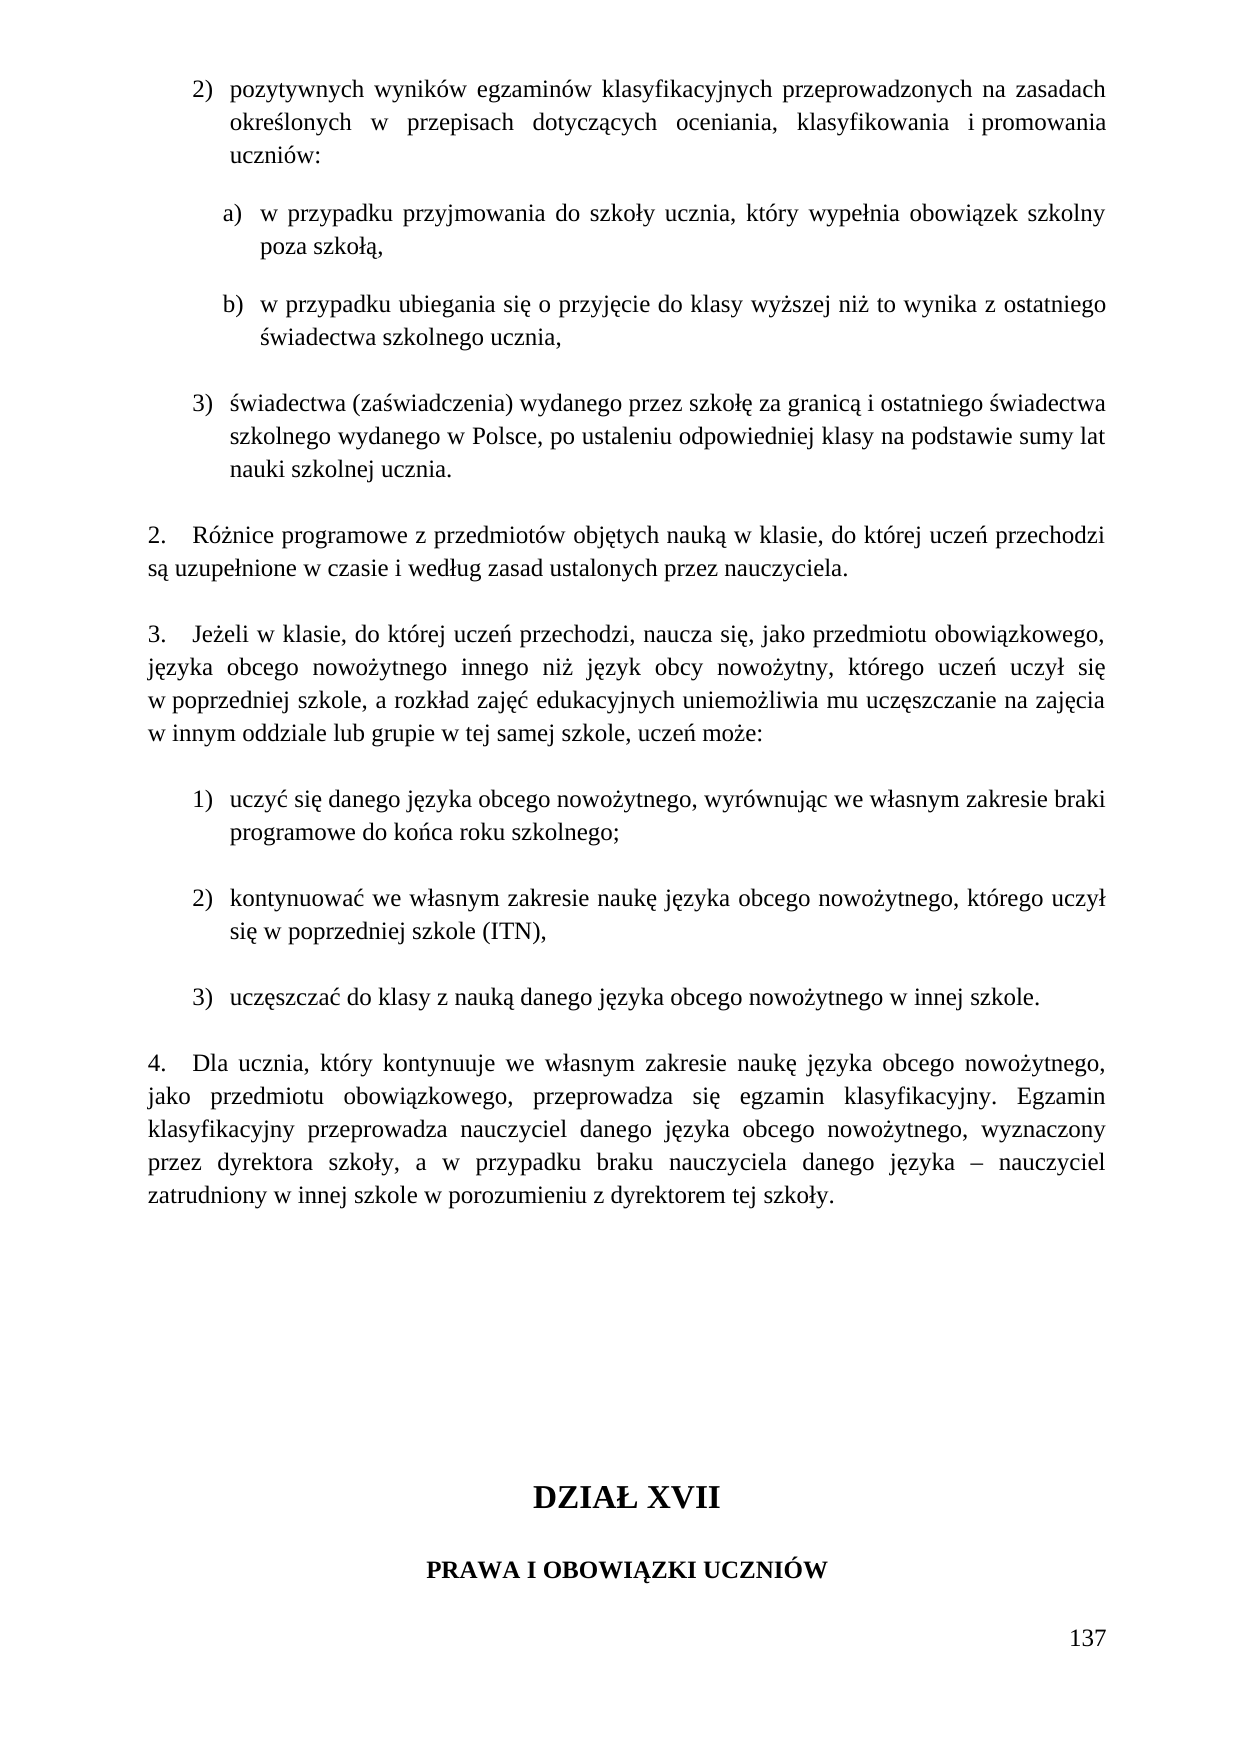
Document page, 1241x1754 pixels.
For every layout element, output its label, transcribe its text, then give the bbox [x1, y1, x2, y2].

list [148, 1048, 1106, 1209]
list w przypadku przyjmowania do szkoły ucznia, który wypełnia obowiązek szkolny poza szkołą, [223, 198, 1106, 260]
list świadectwa (zaświadczenia) wydanego przez szkołę za granicą i ostatniego świadectwa szkolnego wydanego w Polsce, po ustaleniu odpowiedniej klasy na podstawie sumy lat nauki szkolnej ucznia. [192, 388, 1106, 483]
list w przypadku ubiegania się o przyjęcie do klasy wyższej niż to wynika z ostatniego świadectwa szkolnego ucznia, [223, 289, 1106, 351]
list Jeżeli w klasie, do której uczeń przechodzi, naucza się, jako przedmiotu obowiązkowego, języka obcego nowożytnego innego niż język obcy nowożytny, którego uczeń uczył się w poprzedniej szkole, a rozkład zajęć edukacyjnych uniemożliwia mu uczęszczanie na zajęcia w innym oddziale lub grupie w tej samej szkole, uczeń może: [148, 619, 1106, 747]
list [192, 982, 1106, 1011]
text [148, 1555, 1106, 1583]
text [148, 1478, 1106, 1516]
list uczyć się danego języka obcego nowożytnego, wyrównując we własnym zakresie braki programowe do końca roku szkolnego; [192, 784, 1106, 846]
list pozytywnych wyników egzaminów klasyfikacyjnych przeprowadzonych na zasadach określonych w przepisach dotyczących oceniania, klasyfikowania i promowania uczniów: [192, 74, 1106, 169]
list Różnice programowe z przedmiotów objętych nauką w klasie, do której uczeń przechodzi są uzupełnione w czasie i według zasad ustalonych przez nauczyciela. [148, 520, 1106, 582]
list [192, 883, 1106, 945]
